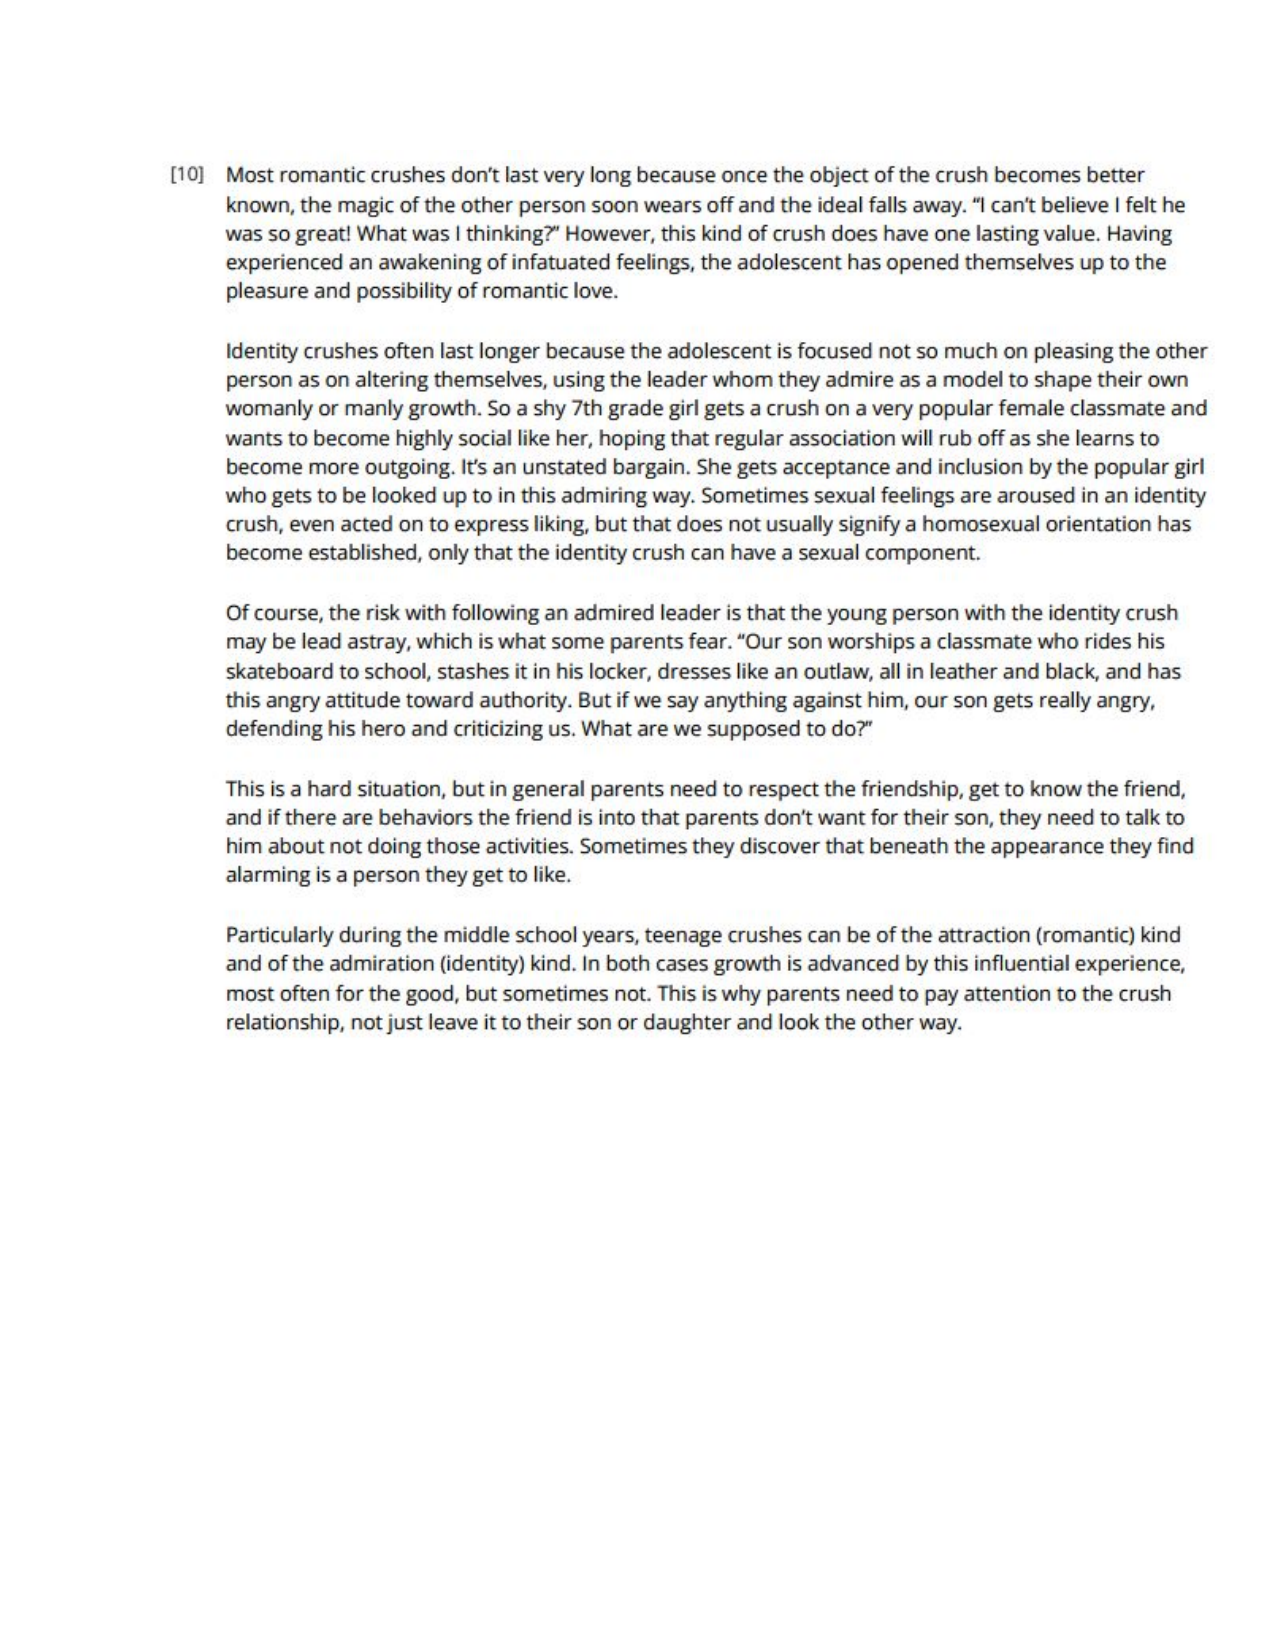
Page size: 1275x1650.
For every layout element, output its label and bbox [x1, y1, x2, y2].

picture [150, 150, 1234, 1082]
